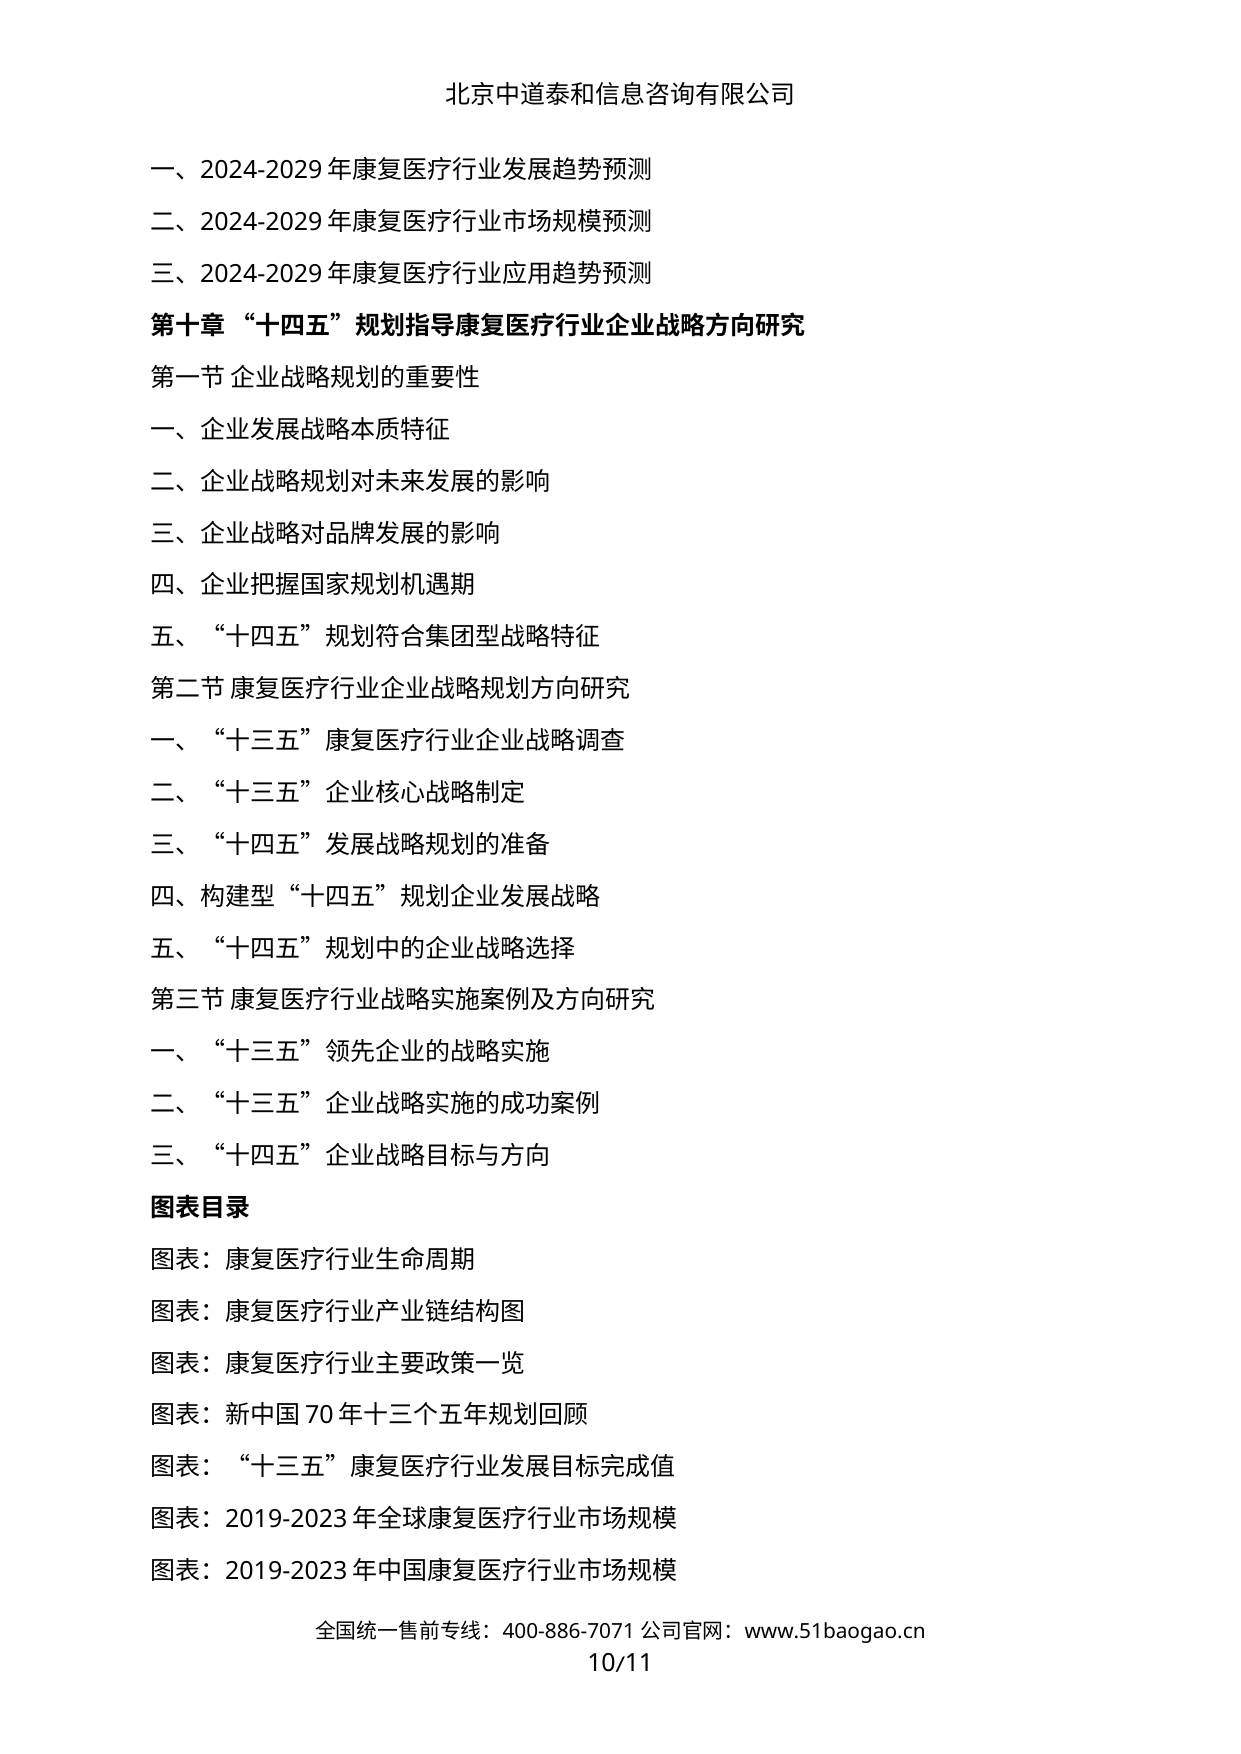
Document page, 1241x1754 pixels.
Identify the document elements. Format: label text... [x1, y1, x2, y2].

text 二、“十三五”企业核心战略制定 [150, 772, 1090, 809]
text 图表：康复医疗行业主要政策一览 [150, 1343, 1090, 1379]
text 图表：新中国70年十三个五年规划回顾 [150, 1395, 1090, 1431]
text 图表：康复医疗行业产业链结构图 [150, 1291, 1090, 1327]
text 三、企业战略对品牌发展的影响 [150, 513, 1090, 549]
text 五、“十四五”规划符合集团型战略特征 [150, 617, 1090, 653]
text 第三节 康复医疗行业战略实施案例及方向研究 [150, 980, 1090, 1016]
text 二、“十三五”企业战略实施的成功案例 [150, 1084, 1090, 1120]
text 三、“十四五”企业战略目标与方向 [150, 1136, 1090, 1172]
text 五、“十四五”规划中的企业战略选择 [150, 928, 1090, 964]
text 四、构建型“十四五”规划企业发展战略 [150, 876, 1090, 912]
text 图表：2019-2023年全球康复医疗行业市场规模 [150, 1499, 1090, 1535]
text 三、2024-2029年康复医疗行业应用趋势预测 [150, 254, 1090, 290]
text 图表：“十三五”康复医疗行业发展目标完成值 [150, 1447, 1090, 1483]
text 第一节 企业战略规划的重要性 [150, 357, 1090, 394]
text 图表：2019-2023年中国康复医疗行业市场规模 [150, 1551, 1090, 1587]
text 一、“十三五”领先企业的战略实施 [150, 1032, 1090, 1068]
text 二、企业战略规划对未来发展的影响 [150, 461, 1090, 497]
text 一、“十三五”康复医疗行业企业战略调查 [150, 721, 1090, 757]
text 图表目录 [150, 1187, 1090, 1224]
text 一、企业发展战略本质特征 [150, 409, 1090, 446]
text 图表：康复医疗行业生命周期 [150, 1239, 1090, 1276]
text 一、2024-2029年康复医疗行业发展趋势预测 [150, 150, 1090, 186]
text 四、企业把握国家规划机遇期 [150, 565, 1090, 601]
text 第十章 “十四五”规划指导康复医疗行业企业战略方向研究 [150, 306, 1090, 342]
text 二、2024-2029年康复医疗行业市场规模预测 [150, 202, 1090, 238]
text 第二节 康复医疗行业企业战略规划方向研究 [150, 669, 1090, 705]
text 三、“十四五”发展战略规划的准备 [150, 824, 1090, 861]
